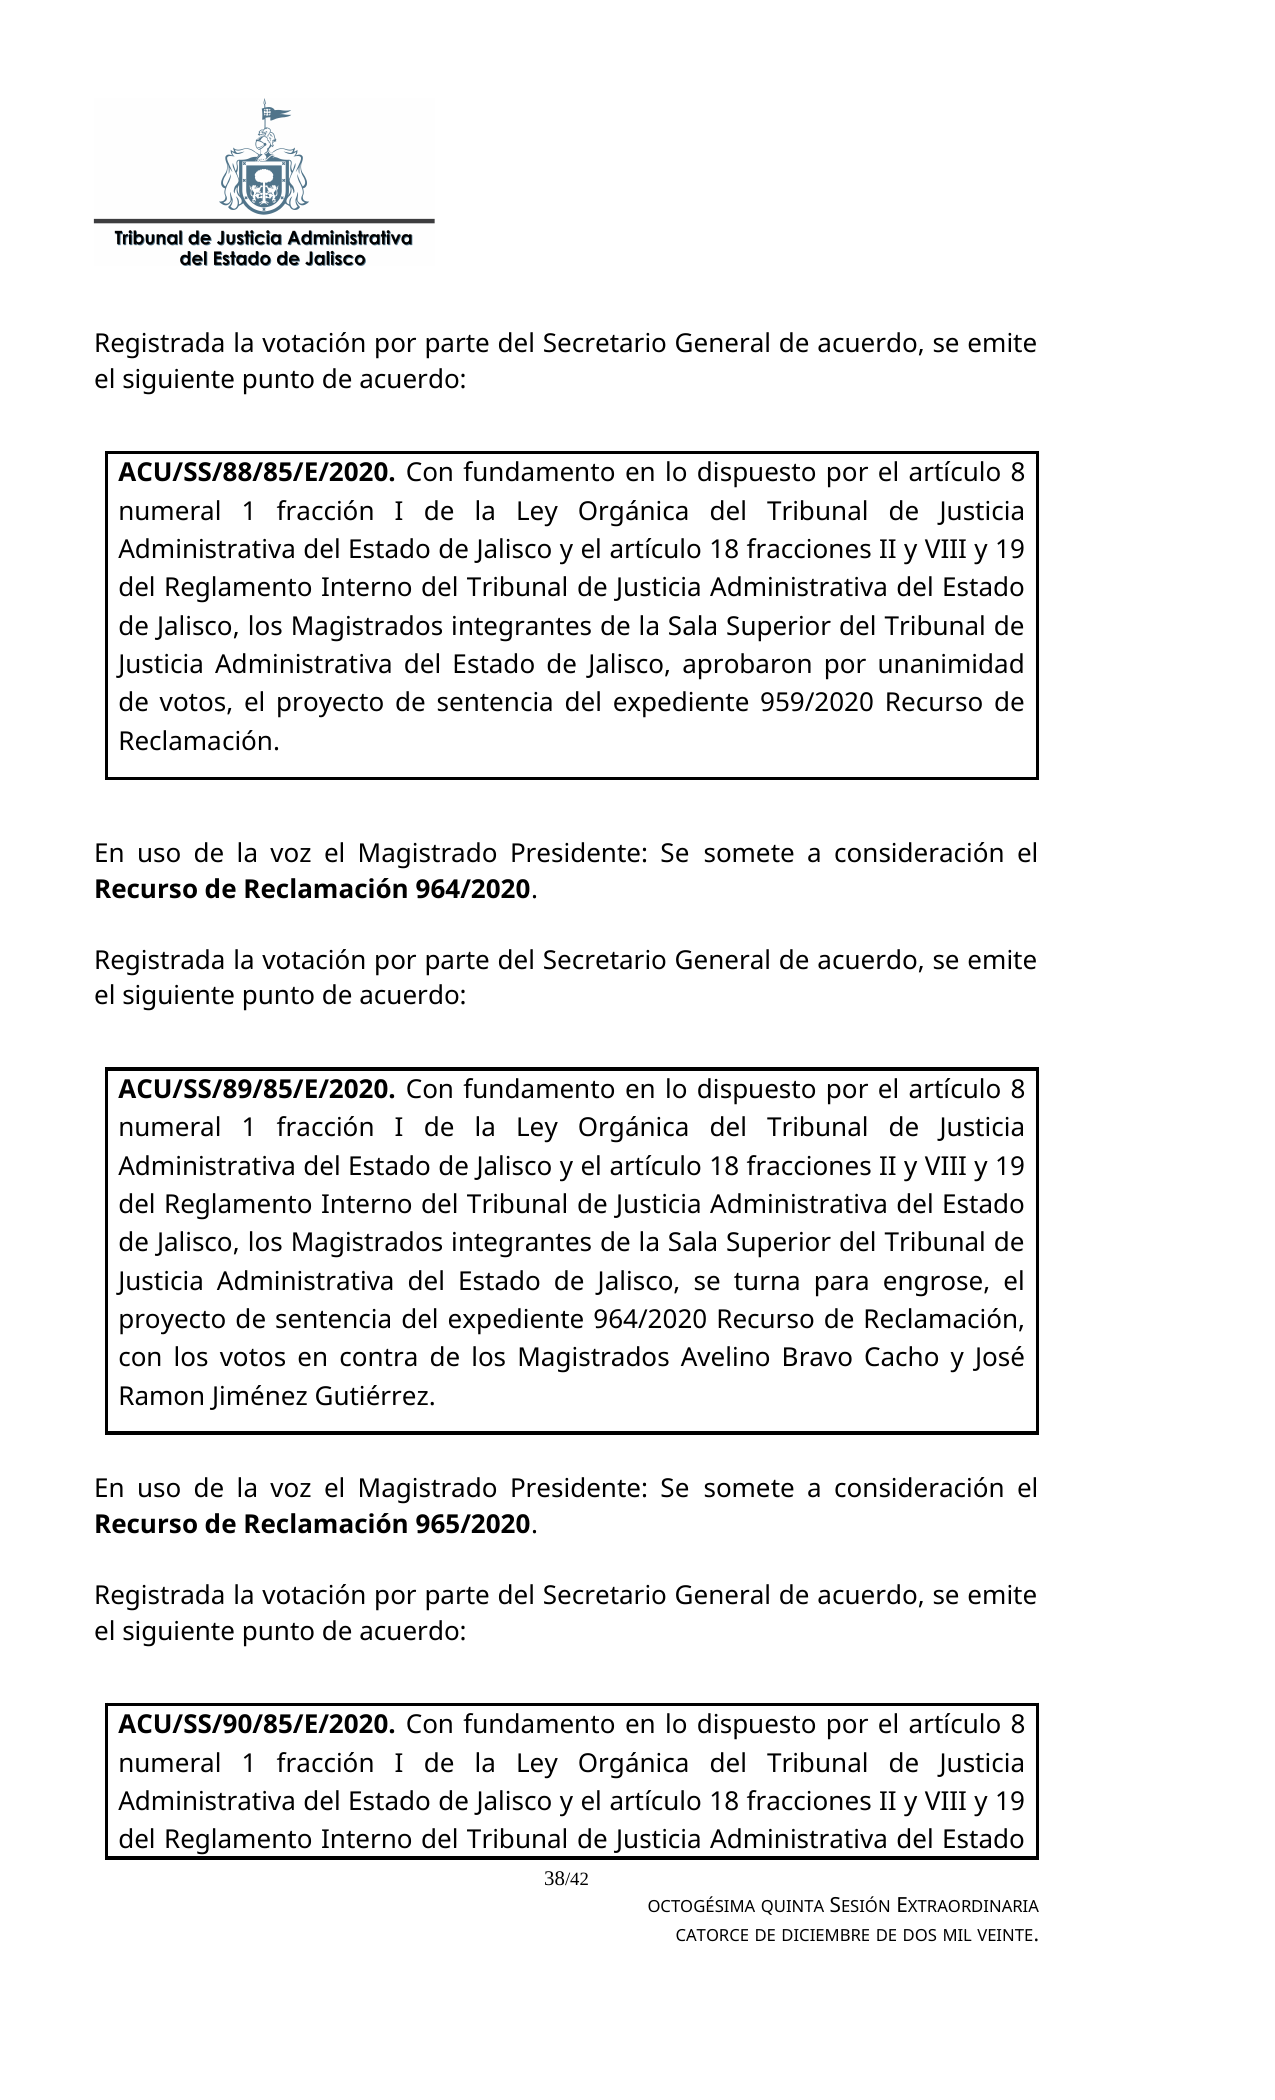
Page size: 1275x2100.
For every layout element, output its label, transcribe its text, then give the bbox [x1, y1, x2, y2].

text En uso de la voz el Magistrado Presidente: Se somete a consideración el Recurso de Reclamación 964/2020. [94, 835, 1039, 906]
table_header ACU/SS/88/85/E/2020. Con fundamento en lo dispuesto por el artículo 8 numeral 1 fracción I de la Ley Orgánica del Tribunal de Justicia Administrativa del Estado de Jalisco y el artículo 18 fracciones II y VIII y 19 del Reglamento Interno del Tribunal de Justicia Administrativa del Estado de Jalisco, los Magistrados integrantes de la Sala Superior del Tribunal de Justicia Administrativa del Estado de Jalisco, aprobaron por unanimidad de votos, el proyecto de sentencia del expediente 959/2020 Recurso de Reclamación. [108, 454, 1036, 777]
text Registrada la votación por parte del Secretario General de acuerdo, se emite el siguiente punto de acuerdo: [94, 941, 1039, 1012]
table_header ACU/SS/89/85/E/2020. Con fundamento en lo dispuesto por el artículo 8 numeral 1 fracción I de la Ley Orgánica del Tribunal de Justicia Administrativa del Estado de Jalisco y el artículo 18 fracciones II y VIII y 19 del Reglamento Interno del Tribunal de Justicia Administrativa del Estado de Jalisco, los Magistrados integrantes de la Sala Superior del Tribunal de Justicia Administrativa del Estado de Jalisco, se turna para engrose, el proyecto de sentencia del expediente 964/2020 Recurso de Reclamación, con los votos en contra de los Magistrados Avelino Bravo Cacho y José Ramon Jiménez Gutiérrez. [108, 1071, 1036, 1431]
text Registrada la votación por parte del Secretario General de acuerdo, se emite el siguiente punto de acuerdo: [94, 1577, 1039, 1648]
picture [93, 98, 435, 266]
text En uso de la voz el Magistrado Presidente: Se somete a consideración el Recurso de Reclamación 965/2020. [94, 1470, 1039, 1541]
text Registrada la votación por parte del Secretario General de acuerdo, se emite el siguiente punto de acuerdo: [94, 325, 1039, 396]
